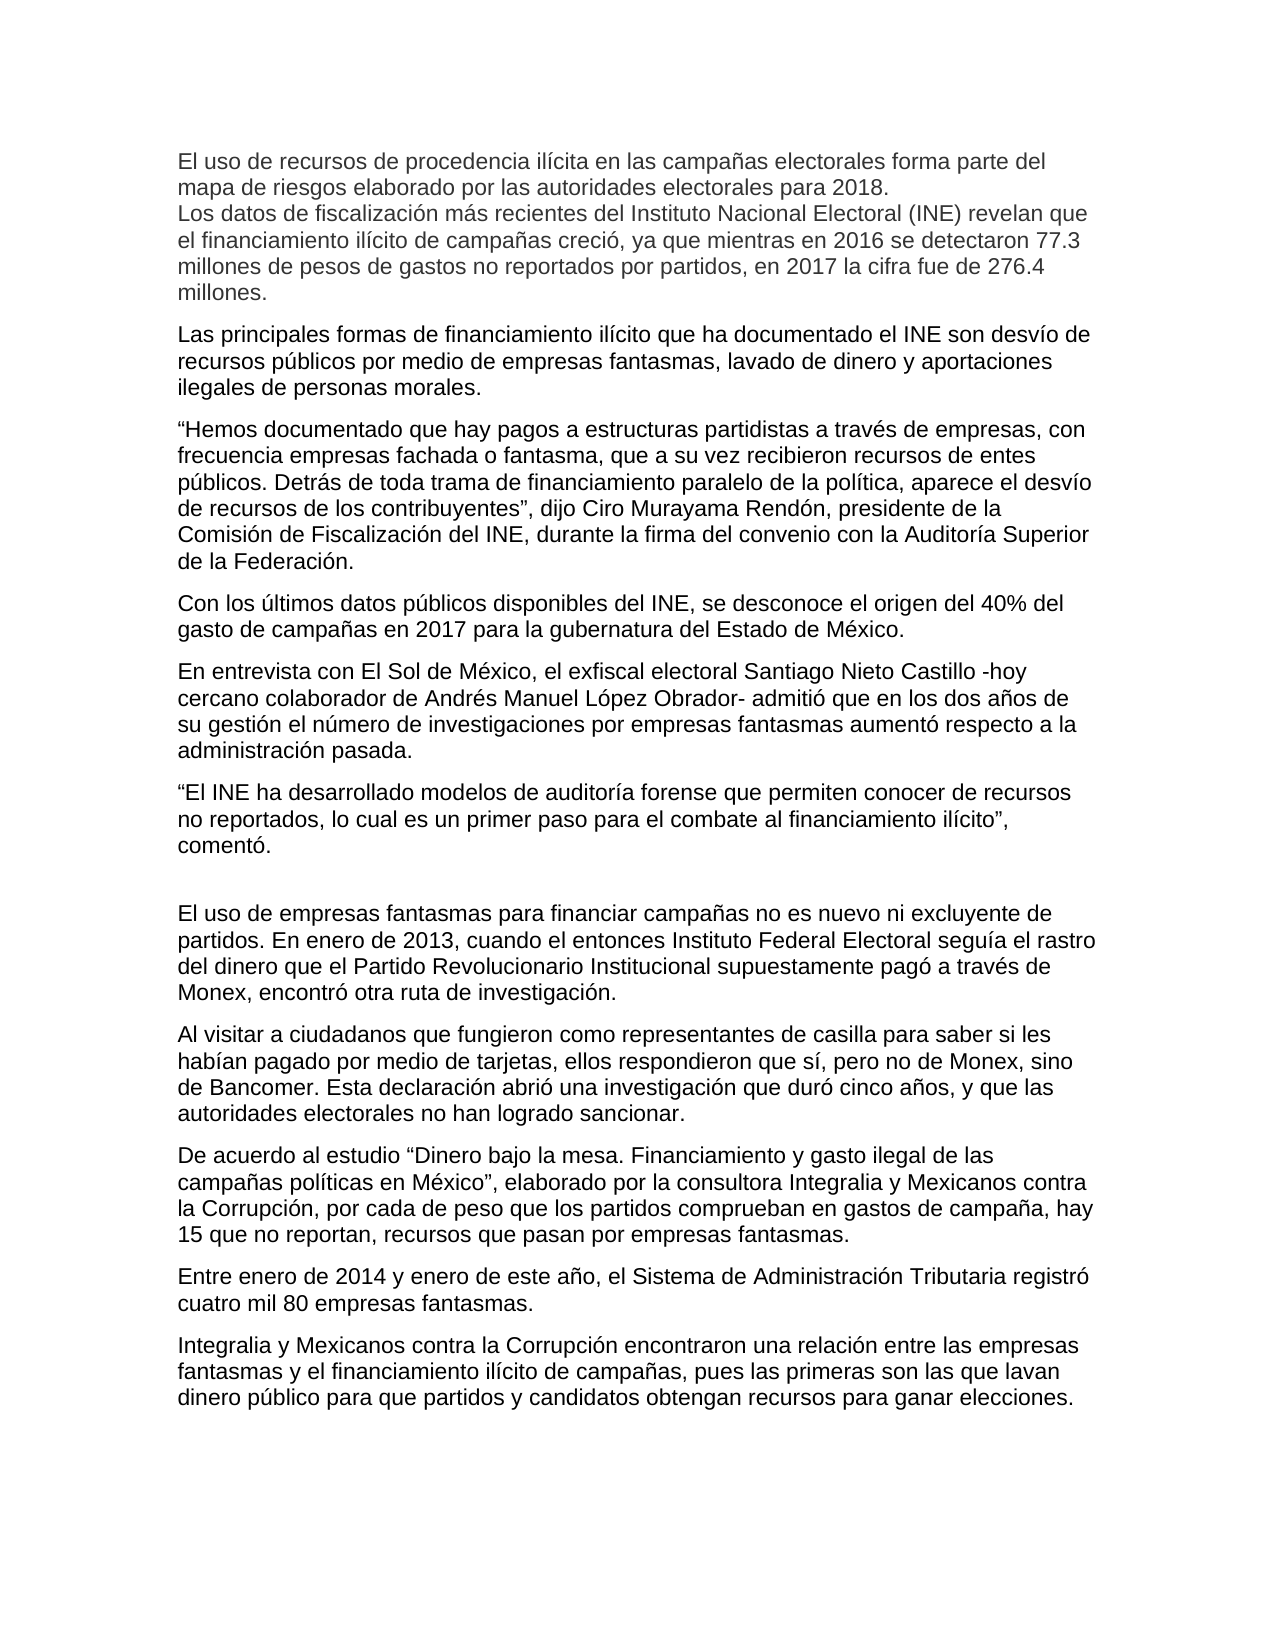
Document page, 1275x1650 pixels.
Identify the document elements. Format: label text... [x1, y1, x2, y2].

text En entrevista con El Sol de México, el exfiscal electoral Santiago Nieto Castillo -hoy cercano colaborador de Andrés Manuel López Obrador- admitió que en los dos años de su gestión el número de investigaciones por empresas fantasmas aumentó respecto a la administración pasada. [177, 658, 1098, 763]
text Integralia y Mexicanos contra la Corrupción encontraron una relación entre las empresas fantasmas y el financiamiento ilícito de campañas, pues las primeras son las que lavan dinero público para que partidos y candidatos obtengan recursos para ganar elecciones. [177, 1332, 1098, 1411]
text “Hemos documentado que hay pagos a estructuras partidistas a través de empresas, con frecuencia empresas fachada o fantasma, que a su vez recibieron recursos de entes públicos. Detrás de toda trama de financiamiento paralelo de la política, aparece el desvío de recursos de los contribuyentes”, dijo Ciro Murayama Rendón, presidente de la Comisión de Fiscalización del INE, durante la firma del convenio con la Auditoría Superior de la Federación. [177, 416, 1098, 574]
text Las principales formas de financiamiento ilícito que ha documentado el INE son desvío de recursos públicos por medio de empresas fantasmas, lavado de dinero y aportaciones ilegales de personas morales. [177, 321, 1098, 400]
text “El INE ha desarrollado modelos de auditoría forense que permiten conocer de recursos no reportados, lo cual es un primer paso para el combate al financiamiento ilícito”, comentó. [177, 779, 1098, 858]
text El uso de empresas fantasmas para financiar campañas no es nuevo ni excluyente de partidos. En enero de 2013, cuando el entonces Instituto Federal Electoral seguía el rastro del dinero que el Partido Revolucionario Institucional supuestamente pagó a través de Monex, encontró otra ruta de investigación. [177, 900, 1098, 1006]
text El uso de recursos de procedencia ilícita en las campañas electorales forma parte del mapa de riesgos elaborado por las autoridades electorales para 2018. [177, 148, 1098, 200]
text Con los últimos datos públicos disponibles del INE, se desconoce el origen del 40% del gasto de campañas en 2017 para la gubernatura del Estado de México. [177, 590, 1098, 642]
text Entre enero de 2014 y enero de este año, el Sistema de Administración Tributaria registró cuatro mil 80 empresas fantasmas. [177, 1263, 1098, 1316]
text Los datos de fiscalización más recientes del Instituto Nacional Electoral (INE) revelan que el financiamiento ilícito de campañas creció, ya que mientras en 2016 se detectaron 77.3 millones de pesos de gastos no reportados por partidos, en 2017 la cifra fue de 276.4 millones. [177, 200, 1098, 306]
text Al visitar a ciudadanos que fungieron como representantes de casilla para saber si les habían pagado por medio de tarjetas, ellos respondieron que sí, pero no de Monex, sino de Bancomer. Esta declaración abrió una investigación que duró cinco años, y que las autoridades electorales no han logrado sancionar. [177, 1021, 1098, 1127]
text De acuerdo al estudio “Dinero bajo la mesa. Financiamiento y gasto ilegal de las campañas políticas en México”, elaborado por la consultora Integralia y Mexicanos contra la Corrupción, por cada de peso que los partidos comprueban en gastos de campaña, hay 15 que no reportan, recursos que pasan por empresas fantasmas. [177, 1142, 1098, 1248]
